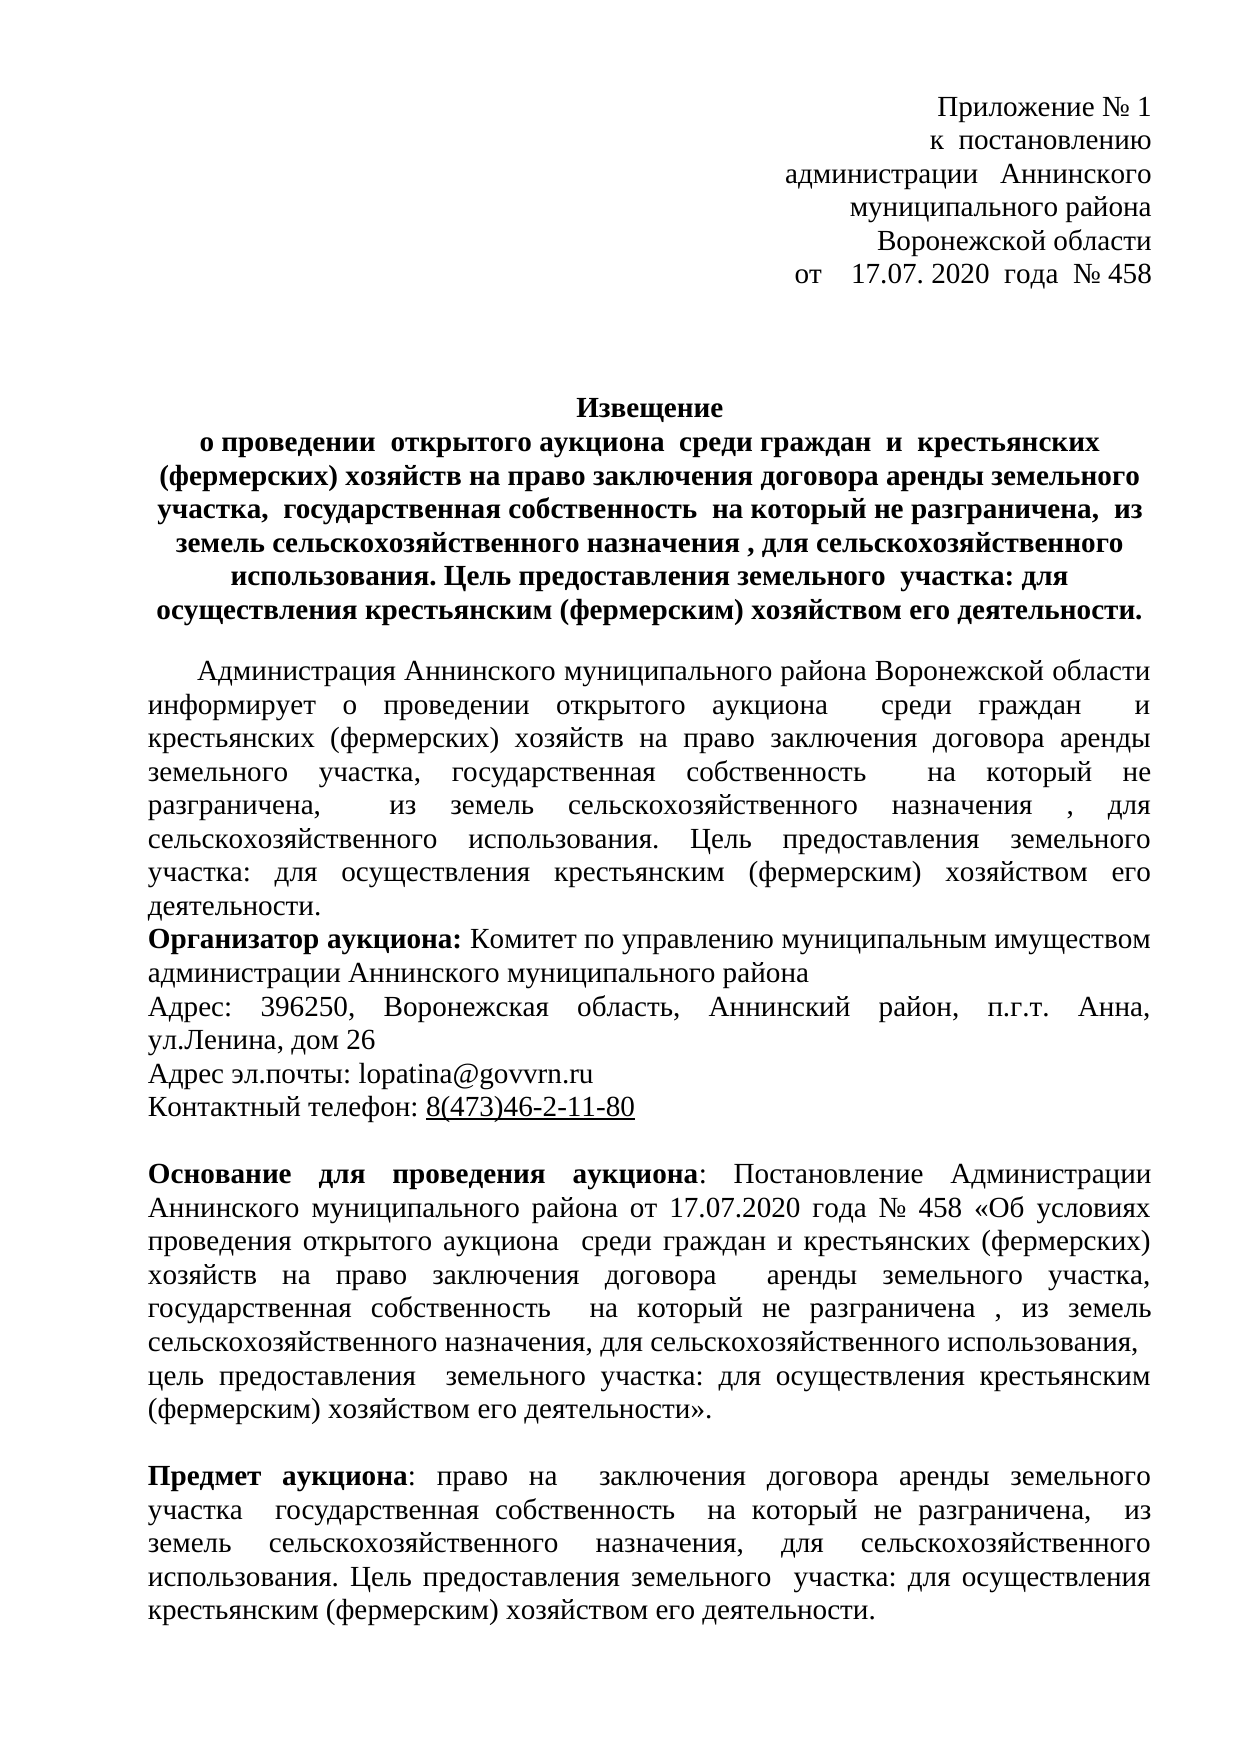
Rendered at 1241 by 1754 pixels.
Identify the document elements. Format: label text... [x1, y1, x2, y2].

text к постановлению [148, 122, 1152, 156]
text Контактный телефон: 8(473)46-2-11-80 [148, 1089, 1152, 1123]
text цель предоставления земельного участка: для осуществления крестьянским (фермерским) хозяйством его деятельности». [148, 1358, 1152, 1425]
text Предмет аукциона: право на заключения договора аренды земельного участка государственная собственность на который не разграничена, из земель сельскохозяйственного назначения, для сельскохозяйственного использования. Цель предоставления земельного участка: для осуществления крестьянским (фермерским) хозяйством его деятельности. [148, 1458, 1152, 1626]
text муниципального района [148, 189, 1152, 223]
text Приложение № 1 [148, 89, 1152, 122]
text администрации Аннинского [148, 156, 1152, 189]
text от 17.07. 2020 года № 458 [148, 256, 1152, 290]
text Воронежской области [148, 223, 1152, 256]
text Извещение [148, 391, 1152, 424]
text о проведении открытого аукциона среди граждан и крестьянских (фермерских) хозяйств на право заключения договора аренды земельного участка, государственная собственность на который не разграничена, из земель сельскохозяйственного назначения , для сельскохозяйственного использования. Цель предоставления земельного участка: для осуществления крестьянским (фермерским) хозяйством его деятельности. [148, 424, 1152, 625]
text Адрес эл.почты: lopatina@govvrn.ru [148, 1056, 1152, 1089]
text Организатор аукциона: Комитет по управлению муниципальным имуществом администрации Аннинского муниципального района [148, 922, 1152, 989]
text Администрация Аннинского муниципального района Воронежской области информирует о проведении открытого аукциона среди граждан и крестьянских (фермерских) хозяйств на право заключения договора аренды земельного участка, государственная собственность на который не разграничена, из земель сельскохозяйственного назначения , для сельскохозяйственного использования. Цель предоставления земельного участка: для осуществления крестьянским (фермерским) хозяйством его деятельности. [148, 653, 1152, 922]
text Адрес: 396250, Воронежская область, Аннинский район, п.г.т. Анна, ул.Ленина, дом 26 [148, 989, 1152, 1056]
text Основание для проведения аукциона: Постановление Администрации Аннинского муниципального района от 17.07.2020 года № 458 «Об условиях проведения открытого аукциона среди граждан и крестьянских (фермерских) хозяйств на право заключения договора аренды земельного участка, государственная собственность на который не разграничена , из земель сельскохозяйственного назначения, для сельскохозяйственного использования, [148, 1156, 1152, 1358]
